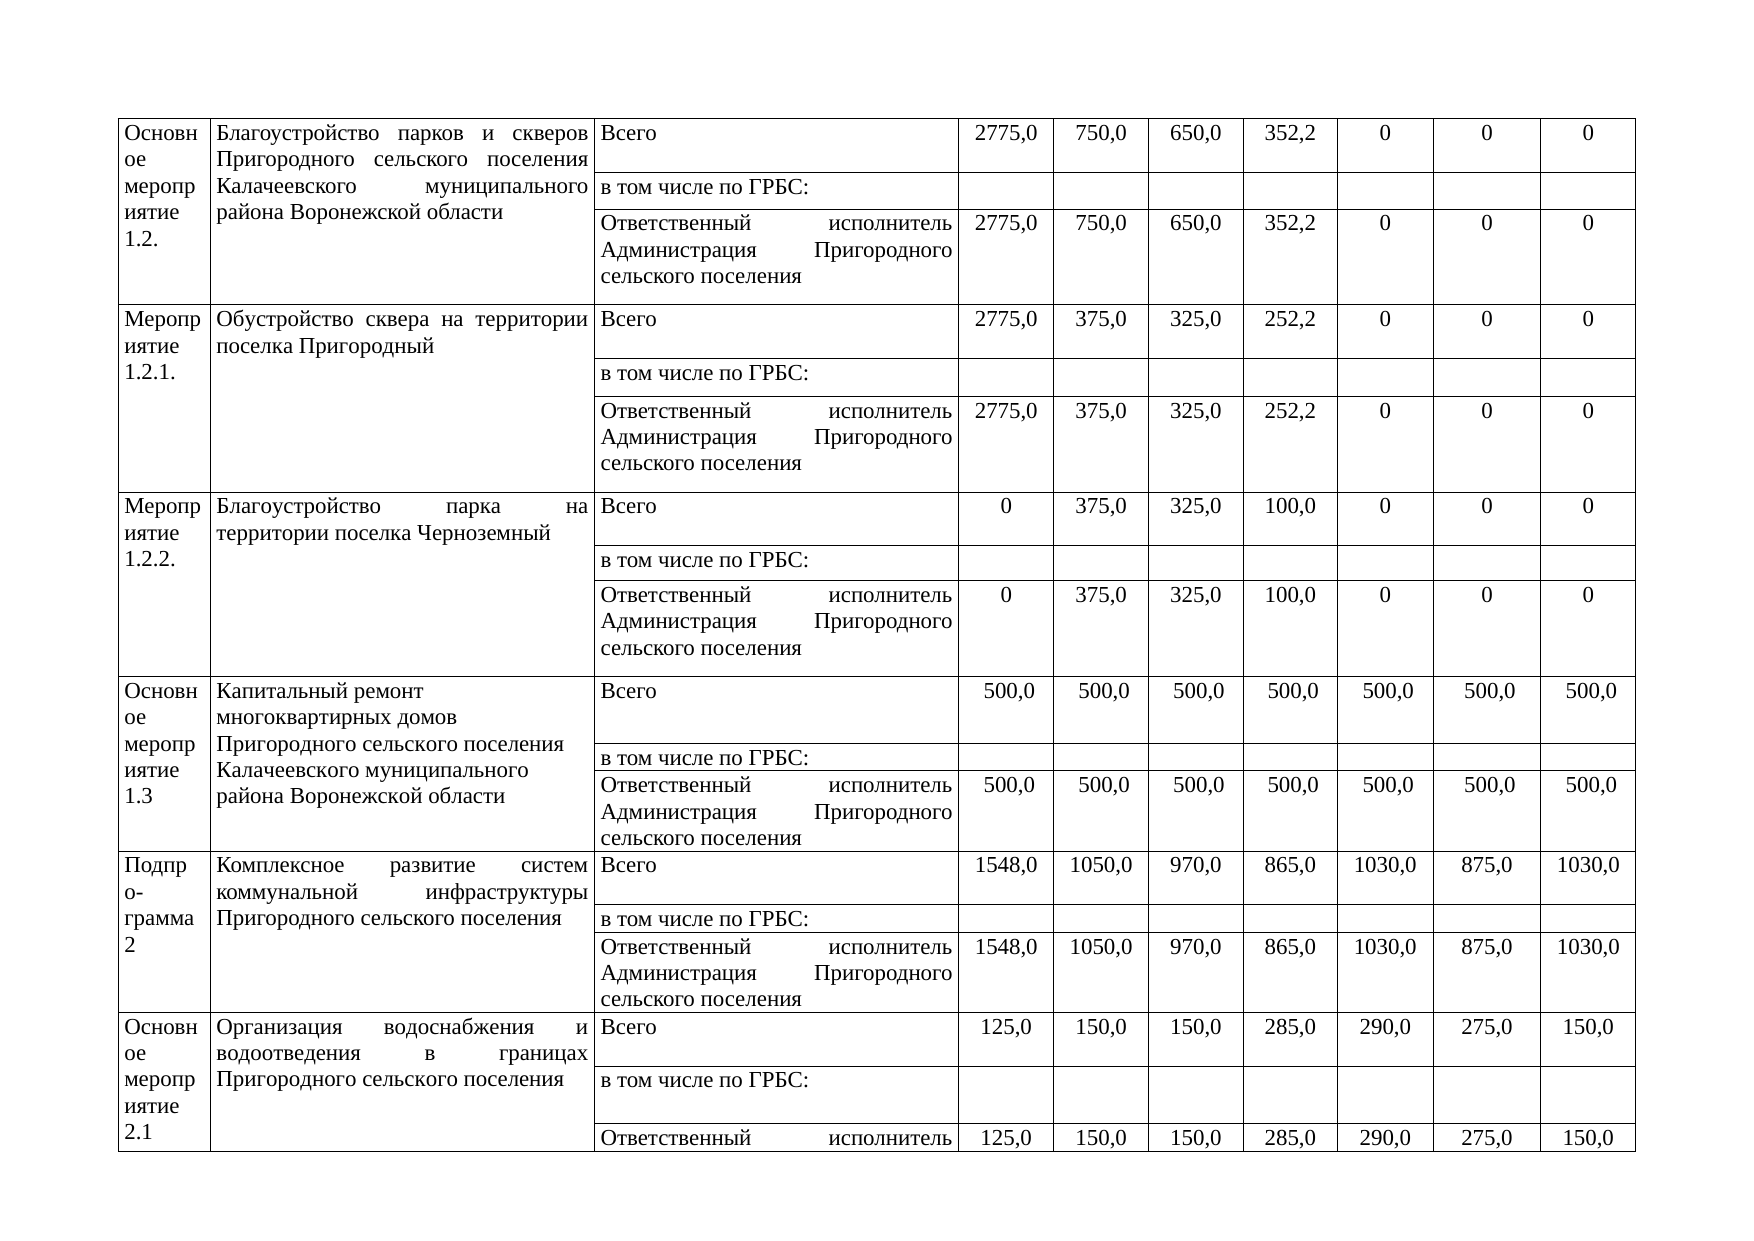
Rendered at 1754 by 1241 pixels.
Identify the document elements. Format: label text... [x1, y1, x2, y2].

table_cell [1338, 173, 1433, 208]
table_cell 352,2 [1244, 119, 1337, 172]
table_cell [1338, 905, 1433, 932]
table_cell 0 [1434, 581, 1540, 676]
table_cell 150,0 [1149, 1124, 1243, 1151]
table_cell Мероприятие 1.2.1. [119, 305, 210, 492]
table_cell 500,0 [1244, 677, 1337, 743]
table_cell [959, 546, 1053, 580]
table_cell 275,0 [1434, 1124, 1540, 1151]
table_cell 150,0 [1054, 1013, 1148, 1066]
table_cell 375,0 [1054, 305, 1148, 358]
table_cell Организация водоснабжения и водоотведения в границах Пригородного сельского поселения [211, 1013, 594, 1151]
table_cell 1050,0 [1054, 852, 1148, 904]
table_cell 325,0 [1149, 493, 1243, 545]
table_cell Ответственный исполнитель Администрация Пригородного сельского поселения [595, 933, 958, 1012]
table_cell [1054, 173, 1148, 208]
table_cell 650,0 [1149, 119, 1243, 172]
table_cell [1434, 546, 1540, 580]
table_cell 875,0 [1434, 933, 1540, 1012]
table_cell в том числе по ГРБС: [595, 744, 958, 770]
table_cell [1338, 1067, 1433, 1123]
table_cell 500,0 [1149, 771, 1243, 851]
table_cell 0 [959, 581, 1053, 676]
table_cell [1541, 173, 1635, 208]
table_cell 865,0 [1244, 933, 1337, 1012]
table_cell 1030,0 [1338, 852, 1433, 904]
table_cell Благоустройство парков и скверов Пригородного сельского поселения Калачеевского муниципального района Воронежской области [211, 119, 594, 304]
table_cell 500,0 [1541, 677, 1635, 743]
table_cell [1244, 359, 1337, 396]
table_cell 500,0 [1054, 677, 1148, 743]
table_cell 875,0 [1434, 852, 1540, 904]
table_cell [1054, 1067, 1148, 1123]
table_cell 0 [1338, 119, 1433, 172]
table_cell 0 [1541, 305, 1635, 358]
table_cell [1149, 173, 1243, 208]
table_cell 1030,0 [1541, 852, 1635, 904]
table_cell 100,0 [1244, 493, 1337, 545]
table_cell 290,0 [1338, 1013, 1433, 1066]
table_cell [1149, 546, 1243, 580]
table_cell 325,0 [1149, 581, 1243, 676]
table_cell 125,0 [959, 1124, 1053, 1151]
table_cell [1149, 744, 1243, 770]
table_cell Ответственный исполнитель Администрация Пригородного сельского поселения [595, 397, 958, 492]
table_cell 275,0 [1434, 1013, 1540, 1066]
table_cell 500,0 [1541, 771, 1635, 851]
table_cell 0 [1434, 493, 1540, 545]
table_cell 150,0 [1541, 1124, 1635, 1151]
table_cell 750,0 [1054, 210, 1148, 304]
table_cell 0 [1541, 493, 1635, 545]
table_cell [1054, 744, 1148, 770]
table_cell 0 [1541, 119, 1635, 172]
table_cell 650,0 [1149, 210, 1243, 304]
table_cell Благоустройство парка на территории поселка Черноземный [211, 493, 594, 676]
table_cell Всего [595, 852, 958, 904]
table_cell 2775,0 [959, 305, 1053, 358]
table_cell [595, 1124, 958, 1151]
table_cell в том числе по ГРБС: [595, 359, 958, 396]
table_cell [1434, 359, 1540, 396]
table_cell 125,0 [959, 1013, 1053, 1066]
table_cell 150,0 [1054, 1124, 1148, 1151]
table_cell 285,0 [1244, 1013, 1337, 1066]
table_cell 500,0 [1338, 771, 1433, 851]
table_cell 100,0 [1244, 581, 1337, 676]
table_cell [959, 744, 1053, 770]
table_cell [1244, 905, 1337, 932]
table_cell Подпрограмма 2 [119, 852, 210, 1012]
table_cell [959, 173, 1053, 208]
table_cell Основное мероприятие 1.3 [119, 677, 210, 851]
table_cell 1030,0 [1338, 933, 1433, 1012]
table_cell [1244, 546, 1337, 580]
table_cell [1434, 905, 1540, 932]
table_cell [1149, 905, 1243, 932]
table_cell [959, 1067, 1053, 1123]
table_cell 0 [1338, 581, 1433, 676]
table_cell Основное мероприятие 2.1 [119, 1013, 210, 1151]
table_cell Мероприятие 1.2.2. [119, 493, 210, 676]
table_cell 1030,0 [1541, 933, 1635, 1012]
table_cell 500,0 [959, 771, 1053, 851]
table_cell 1548,0 [959, 852, 1053, 904]
table_cell 375,0 [1054, 397, 1148, 492]
table_cell [1434, 173, 1540, 208]
table_cell Всего [595, 305, 958, 358]
table_cell [1054, 359, 1148, 396]
table_cell Всего [595, 1013, 958, 1066]
table_cell [1541, 546, 1635, 580]
table_cell 500,0 [1434, 677, 1540, 743]
table_cell Комплексное развитие систем коммунальной инфраструктуры Пригородного сельского поселения [211, 852, 594, 1012]
table_cell 2775,0 [959, 210, 1053, 304]
table_cell 500,0 [1054, 771, 1148, 851]
table_cell [1541, 905, 1635, 932]
table_cell 970,0 [1149, 933, 1243, 1012]
table_cell 0 [1338, 397, 1433, 492]
table_cell 290,0 [1338, 1124, 1433, 1151]
table_cell 325,0 [1149, 397, 1243, 492]
table_cell 500,0 [1149, 677, 1243, 743]
table_cell 500,0 [1434, 771, 1540, 851]
table_cell 1548,0 [959, 933, 1053, 1012]
table_cell 0 [1541, 581, 1635, 676]
table_cell [1541, 359, 1635, 396]
table_cell 0 [1338, 210, 1433, 304]
table_cell 0 [1541, 397, 1635, 492]
table_cell [959, 359, 1053, 396]
table_cell 0 [1541, 210, 1635, 304]
table_cell [1434, 1067, 1540, 1123]
table_cell 500,0 [1244, 771, 1337, 851]
table_cell 0 [1434, 397, 1540, 492]
table_cell 352,2 [1244, 210, 1337, 304]
table_cell [1541, 1067, 1635, 1123]
table_cell 500,0 [959, 677, 1053, 743]
table_cell 285,0 [1244, 1124, 1337, 1151]
table_cell 0 [959, 493, 1053, 545]
table_cell в том числе по ГРБС: [595, 1067, 958, 1123]
table_cell 1050,0 [1054, 933, 1148, 1012]
table_cell [1149, 1067, 1243, 1123]
table_cell [1244, 173, 1337, 208]
table_cell [1149, 359, 1243, 396]
table_cell [1054, 905, 1148, 932]
table_cell Основное мероприятие 1.2. [119, 119, 210, 304]
table_cell 375,0 [1054, 581, 1148, 676]
table_cell 0 [1338, 493, 1433, 545]
table_cell 252,2 [1244, 397, 1337, 492]
table_cell [1434, 744, 1540, 770]
table_cell 500,0 [1338, 677, 1433, 743]
table_cell 2775,0 [959, 119, 1053, 172]
table_cell [1244, 1067, 1337, 1123]
table_cell 150,0 [1149, 1013, 1243, 1066]
table_cell в том числе по ГРБС: [595, 905, 958, 932]
table_cell [1338, 744, 1433, 770]
table_cell в том числе по ГРБС: [595, 546, 958, 580]
table_cell 0 [1434, 210, 1540, 304]
table_cell [1338, 359, 1433, 396]
table_cell 150,0 [1541, 1013, 1635, 1066]
table_cell Всего [595, 677, 958, 743]
table_cell 0 [1434, 305, 1540, 358]
table_cell в том числе по ГРБС: [595, 173, 958, 208]
table_cell Всего [595, 119, 958, 172]
table_cell [1054, 546, 1148, 580]
table_cell Ответственный исполнитель Администрация Пригородного сельского поселения [595, 581, 958, 676]
table_cell 375,0 [1054, 493, 1148, 545]
table_cell Капитальный ремонт многоквартирных домов Пригородного сельского поселения Калачеевского муниципального района Воронежской области [211, 677, 594, 851]
table_cell 2775,0 [959, 397, 1053, 492]
table_cell 970,0 [1149, 852, 1243, 904]
table_cell Ответственный исполнитель Администрация Пригородного сельского поселения [595, 771, 958, 851]
table_cell Всего [595, 493, 958, 545]
table_cell [1541, 744, 1635, 770]
table_cell 750,0 [1054, 119, 1148, 172]
table_cell 0 [1338, 305, 1433, 358]
table_cell [959, 905, 1053, 932]
table_cell [1338, 546, 1433, 580]
table_cell 325,0 [1149, 305, 1243, 358]
table_cell 0 [1434, 119, 1540, 172]
table_cell 252,2 [1244, 305, 1337, 358]
table_cell 865,0 [1244, 852, 1337, 904]
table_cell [595, 210, 958, 304]
table_cell Обустройство сквера на территории поселка Пригородный [211, 305, 594, 492]
table_cell [1244, 744, 1337, 770]
